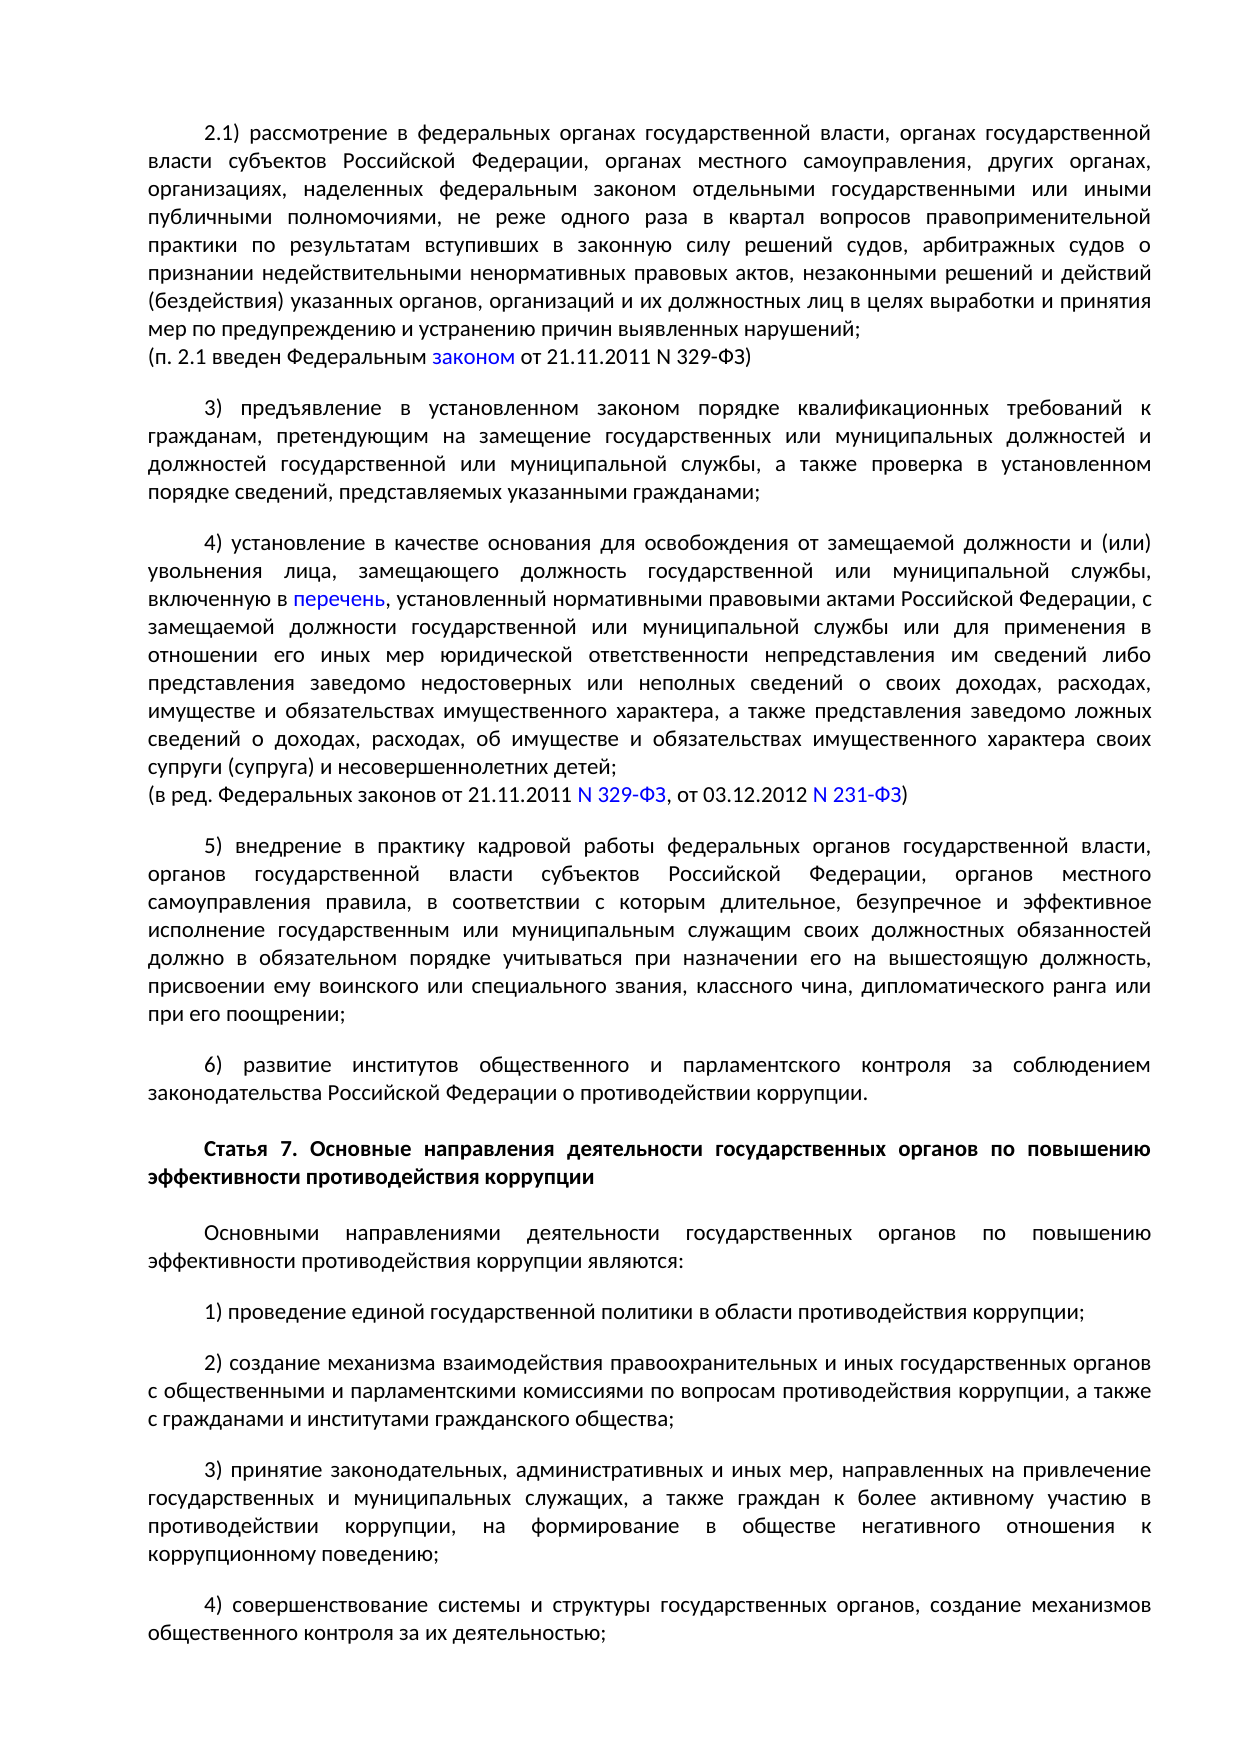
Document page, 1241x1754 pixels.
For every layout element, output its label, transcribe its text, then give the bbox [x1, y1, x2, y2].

text 1) проведение единой государственной политики в области противодействия коррупции; [148, 1297, 1152, 1326]
text 4) совершенствование системы и структуры государственных органов, создание механизмов общественного контроля за их деятельностью; [148, 1590, 1152, 1646]
text (п. 2.1 введен Федеральным законом от 21.11.2011 N 329-ФЗ) [148, 342, 1152, 370]
text 6) развитие институтов общественного и парламентского контроля за соблюдением законодательства Российской Федерации о противодействии коррупции. [148, 1050, 1152, 1106]
title Статья 7. Основные направления деятельности государственных органов по повышению эффективности противодействия коррупции [148, 1134, 1152, 1191]
text 2) создание механизма взаимодействия правоохранительных и иных государственных органов с общественными и парламентскими комиссиями по вопросам противодействия коррупции, а также с гражданами и институтами гражданского общества; [148, 1348, 1152, 1432]
text 3) принятие законодательных, административных и иных мер, направленных на привлечение государственных и муниципальных служащих, а также граждан к более активному участию в противодействии коррупции, на формирование в обществе негативного отношения к коррупционному поведению; [148, 1455, 1152, 1567]
text 5) внедрение в практику кадровой работы федеральных органов государственной власти, органов государственной власти субъектов Российской Федерации, органов местного самоуправления правила, в соответствии с которым длительное, безупречное и эффективное исполнение государственным или муниципальным служащим своих должностных обязанностей должно в обязательном порядке учитываться при назначении его на вышестоящую должность, присвоении ему воинского или специального звания, классного чина, дипломатического ранга или при его поощрении; [148, 831, 1152, 1027]
text 3) предъявление в установленном законом порядке квалификационных требований к гражданам, претендующим на замещение государственных или муниципальных должностей и должностей государственной или муниципальной службы, а также проверка в установленном порядке сведений, представляемых указанными гражданами; [148, 393, 1152, 505]
text 2.1) рассмотрение в федеральных органах государственной власти, органах государственной власти субъектов Российской Федерации, органах местного самоуправления, других органах, организациях, наделенных федеральным законом отдельными государственными или иными публичными полномочиями, не реже одного раза в квартал вопросов правоприменительной практики по результатам вступивших в законную силу решений судов, арбитражных судов о признании недействительными ненормативных правовых актов, незаконными решений и действий (бездействия) указанных органов, организаций и их должностных лиц в целях выработки и принятия мер по предупреждению и устранению причин выявленных нарушений; [148, 118, 1152, 342]
text 4) установление в качестве основания для освобождения от замещаемой должности и (или) увольнения лица, замещающего должность государственной или муниципальной службы, включенную в перечень, установленный нормативными правовыми актами Российской Федерации, с замещаемой должности государственной или муниципальной службы или для применения в отношении его иных мер юридической ответственности непредставления им сведений либо представления заведомо недостоверных или неполных сведений о своих доходах, расходах, имуществе и обязательствах имущественного характера, а также представления заведомо ложных сведений о доходах, расходах, об имуществе и обязательствах имущественного характера своих супруги (супруга) и несовершеннолетних детей; [148, 528, 1152, 780]
text (в ред. Федеральных законов от 21.11.2011 N 329-ФЗ, от 03.12.2012 N 231-ФЗ) [148, 780, 1152, 808]
text Основными направлениями деятельности государственных органов по повышению эффективности противодействия коррупции являются: [148, 1218, 1152, 1274]
